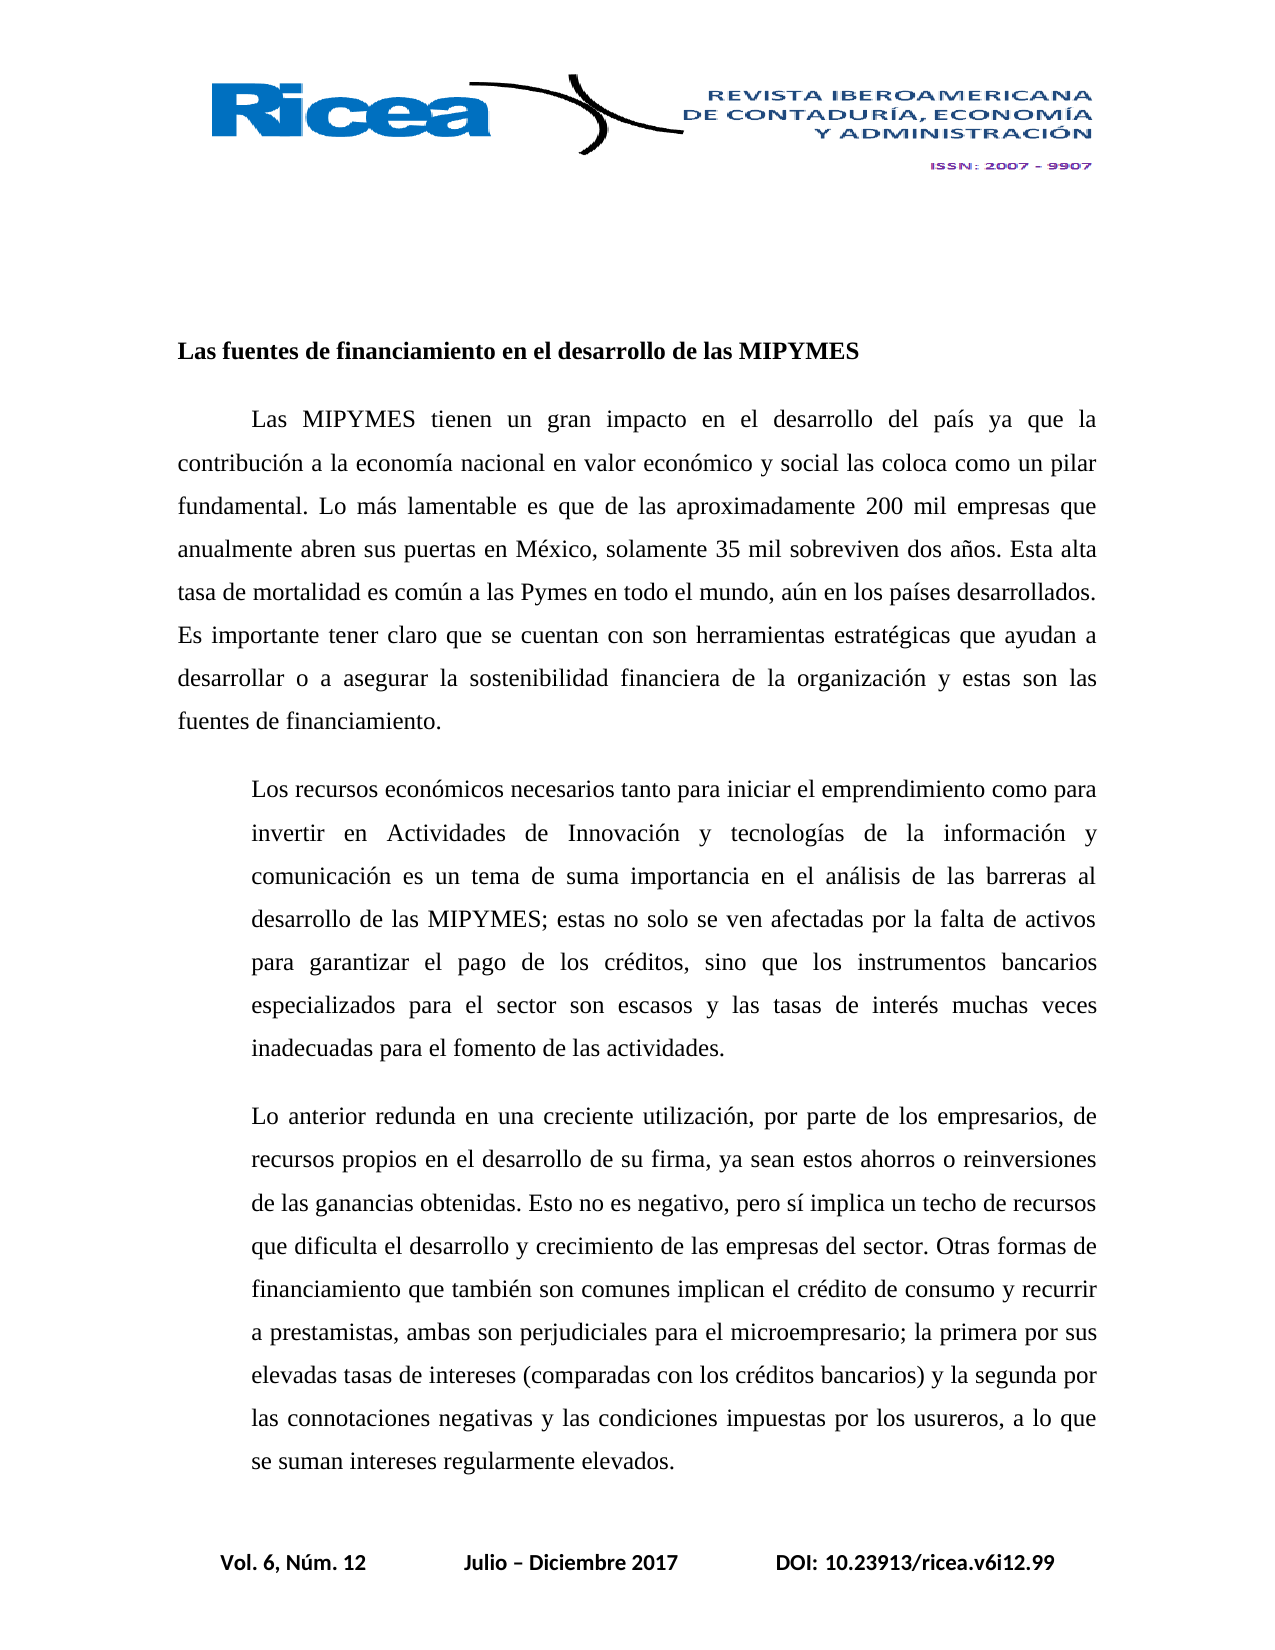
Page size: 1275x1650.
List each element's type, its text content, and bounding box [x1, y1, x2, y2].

picture [212, 73, 1098, 173]
text Las fuentes de financiamiento en el desarrollo de las MIPYMES [177, 336, 1098, 365]
text Los recursos económicos necesarios tanto para iniciar el emprendimiento como para invertir en Actividades de Innovación y tecnologías de la información y comunicación es un tema de suma importancia en el análisis de las barreras al desarrollo de las MIPYMES; estas no solo se ven afectadas por la falta de activos para garantizar el pago de los créditos, sino que los instrumentos bancarios especializados para el sector son escasos y las tasas de interés muchas veces inadecuadas para el fomento de las actividades. [251, 774, 1098, 1062]
text Las MIPYMES tienen un gran impacto en el desarrollo del país ya que la contribución a la economía nacional en valor económico y social las coloca como un pilar fundamental. Lo más lamentable es que de las aproximadamente 200 mil empresas que anualmente abren sus puertas en México, solamente 35 mil sobreviven dos años. Esta alta tasa de mortalidad es común a las Pymes en todo el mundo, aún en los países desarrollados. Es importante tener claro que se cuentan con son herramientas estratégicas que ayudan a desarrollar o a asegurar la sostenibilidad financiera de la organización y estas son las fuentes de financiamiento. [177, 404, 1098, 735]
text Lo anterior redunda en una creciente utilización, por parte de los empresarios, de recursos propios en el desarrollo de su firma, ya sean estos ahorros o reinversiones de las ganancias obtenidas. Esto no es negativo, pero sí implica un techo de recursos que dificulta el desarrollo y crecimiento de las empresas del sector. Otras formas de financiamiento que también son comunes implican el crédito de consumo y recurrir a prestamistas, ambas son perjudiciales para el microempresario; la primera por sus elevadas tasas de intereses (comparadas con los créditos bancarios) y la segunda por las connotaciones negativas y las condiciones impuestas por los usureros, a lo que se suman intereses regularmente elevados. [251, 1101, 1098, 1475]
